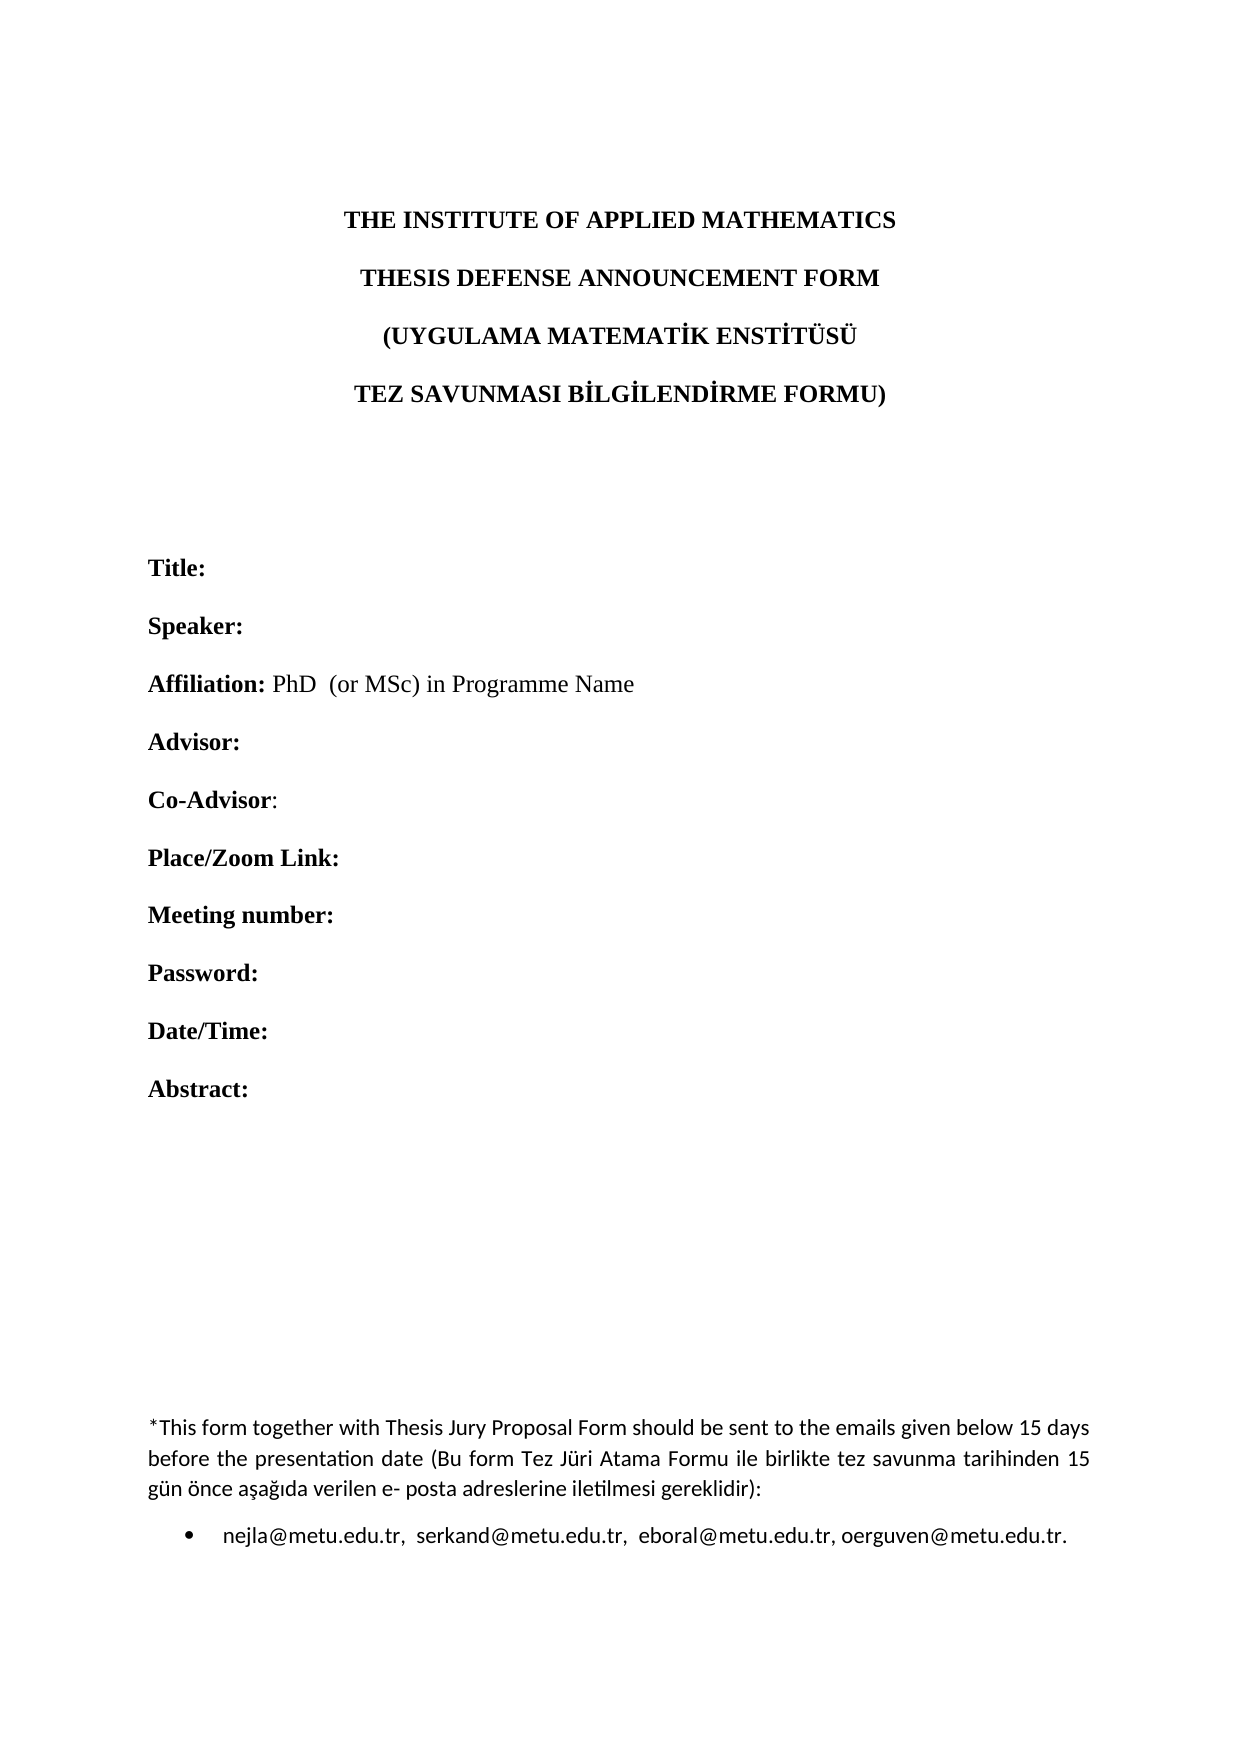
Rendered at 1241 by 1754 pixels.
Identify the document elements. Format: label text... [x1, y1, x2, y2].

text *This form together with Thesis Jury Proposal Form should be sent to the emails given below 15 days before the presentation date (Bu form Tez Jüri Atama Formu ile birlikte tez savunma tarihinden 15 gün önce aşağıda verilen e- posta adreslerine iletilmesi gereklidir): [148, 1413, 1093, 1502]
list nejla@metu.edu.tr, serkand@metu.edu.tr, eboral@metu.edu.tr, oerguven@metu.edu.tr. [185, 1521, 1093, 1549]
text Date/Time: [148, 1016, 1093, 1045]
text Password: [148, 958, 1093, 987]
text Speaker: [148, 611, 1093, 640]
text Title: [148, 553, 1093, 582]
text THESIS DEFENSE ANNOUNCEMENT FORM [148, 263, 1093, 292]
text Affiliation: PhD (or MSc) in Programme Name [148, 669, 1093, 698]
text Advisor: [148, 727, 1093, 756]
text Meeting number: [148, 901, 1093, 929]
text Co-Advisor: [148, 785, 1093, 813]
text (UYGULAMA MATEMATİK ENSTİTÜSÜ [148, 321, 1093, 350]
text Abstract: [148, 1074, 1093, 1103]
text Place/Zoom Link: [148, 843, 1093, 871]
text TEZ SAVUNMASI BİLGİLENDİRME FORMU) [148, 379, 1093, 408]
text THE INSTITUTE OF APPLIED MATHEMATICS [148, 206, 1093, 234]
